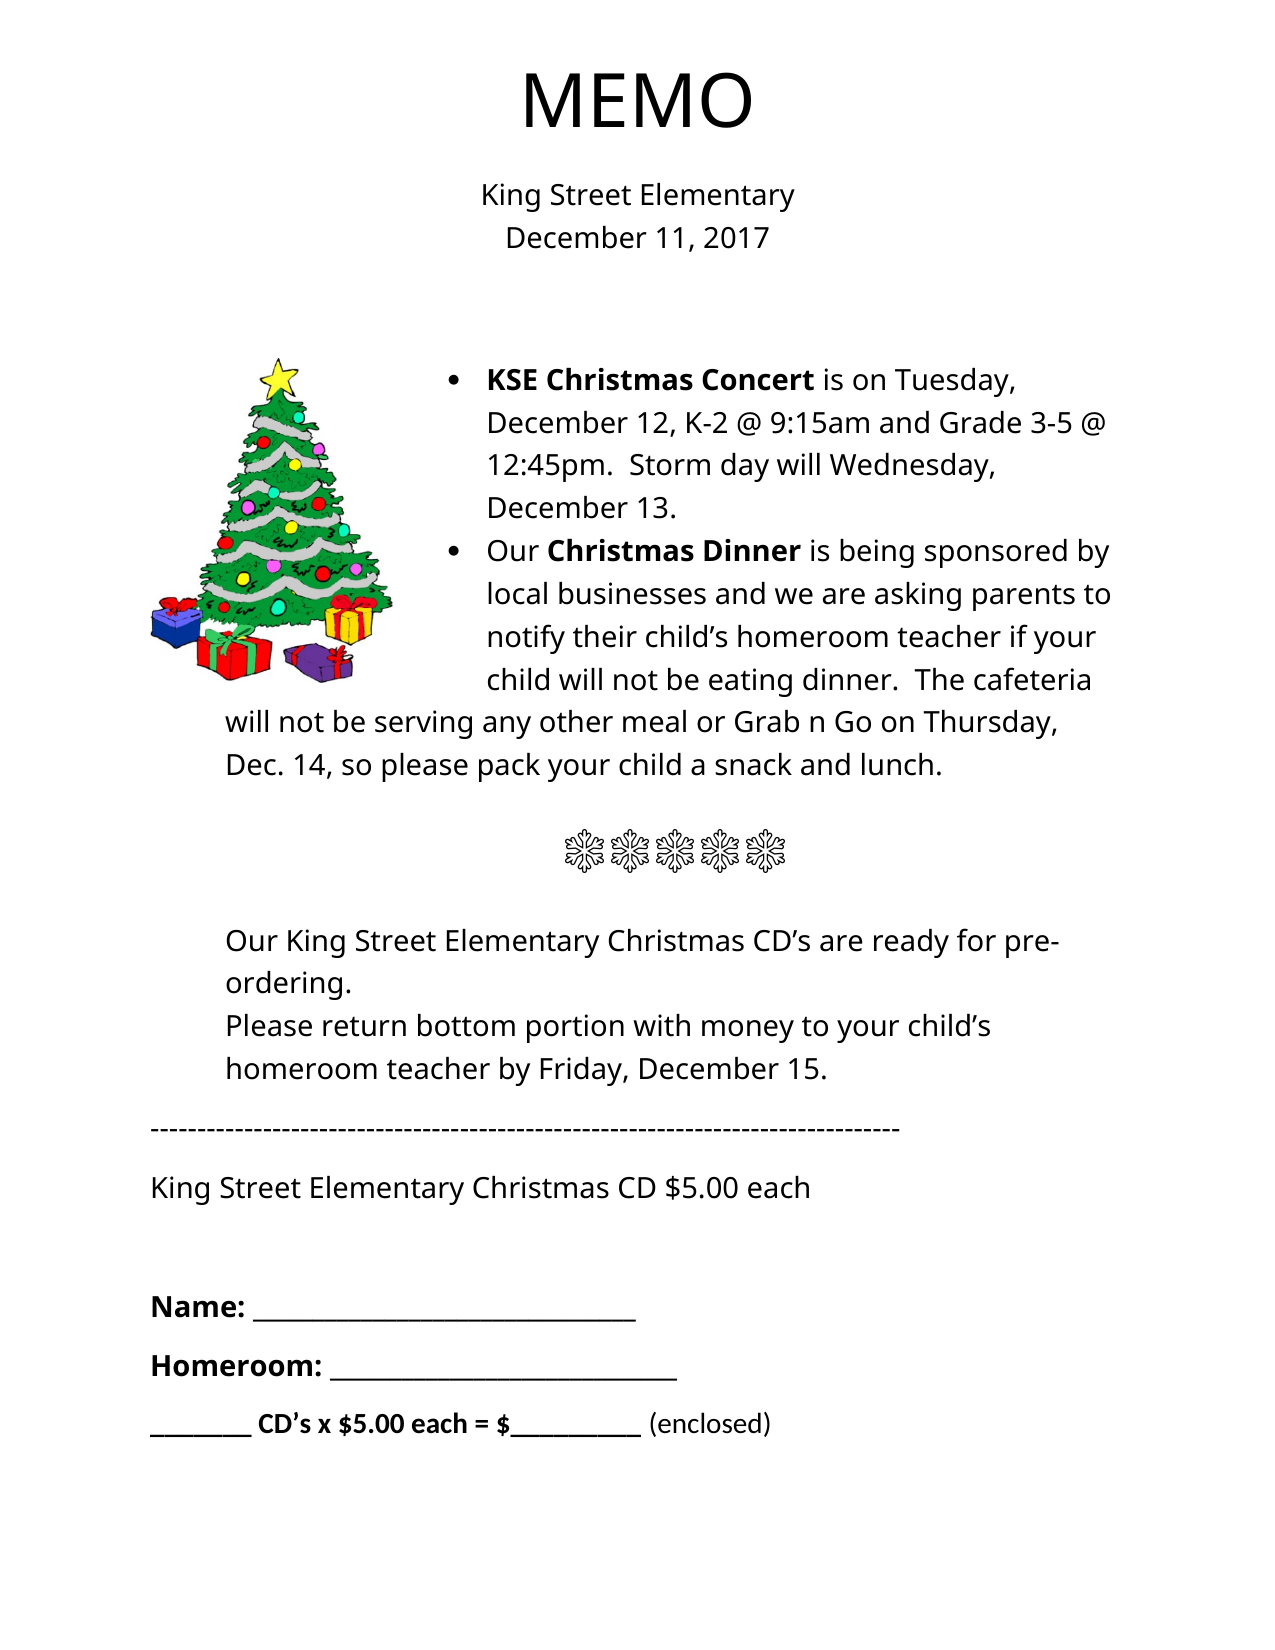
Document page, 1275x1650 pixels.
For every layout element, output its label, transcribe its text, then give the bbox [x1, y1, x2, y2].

picture [656, 829, 694, 873]
list KSE Christmas Concert is on Tuesday, December 12, K-2 @ 9:15am and Grade 3-5 @ 12:45pm. Storm day will Wednesday, December 13. [393, 359, 1125, 527]
list Our King Street Elementary Christmas CD’s are ready for pre-ordering. [225, 920, 1125, 1002]
picture [746, 829, 785, 873]
text King Street Elementary [150, 174, 1125, 214]
list Our Christmas Dinner is being sponsored by local businesses and we are asking parents to notify their child’s homeroom teacher if your child will not be eating dinner. The cafeteria will not be serving any other meal or Grab n Go on Thursday, Dec. 14, so please pack your child a snack and lunch. [187, 530, 1125, 784]
text King Street Elementary Christmas CD $5.00 each [150, 1167, 1125, 1207]
picture [611, 829, 649, 873]
picture [150, 358, 393, 683]
list Please return bottom portion with money to your child’s homeroom teacher by Friday, December 15. [225, 1006, 1125, 1088]
picture [701, 829, 739, 873]
text Name: ________________________________ [150, 1286, 1125, 1326]
text Homeroom: _____________________________ [150, 1346, 1125, 1385]
text -------------------------------------------------------------------------------- [150, 1108, 1125, 1147]
picture [565, 829, 604, 873]
text _______ CD’s x $5.00 each = $_________ (enclosed) [150, 1405, 1125, 1441]
text December 11, 2017 [150, 217, 1125, 257]
text MEMO [150, 47, 1125, 149]
